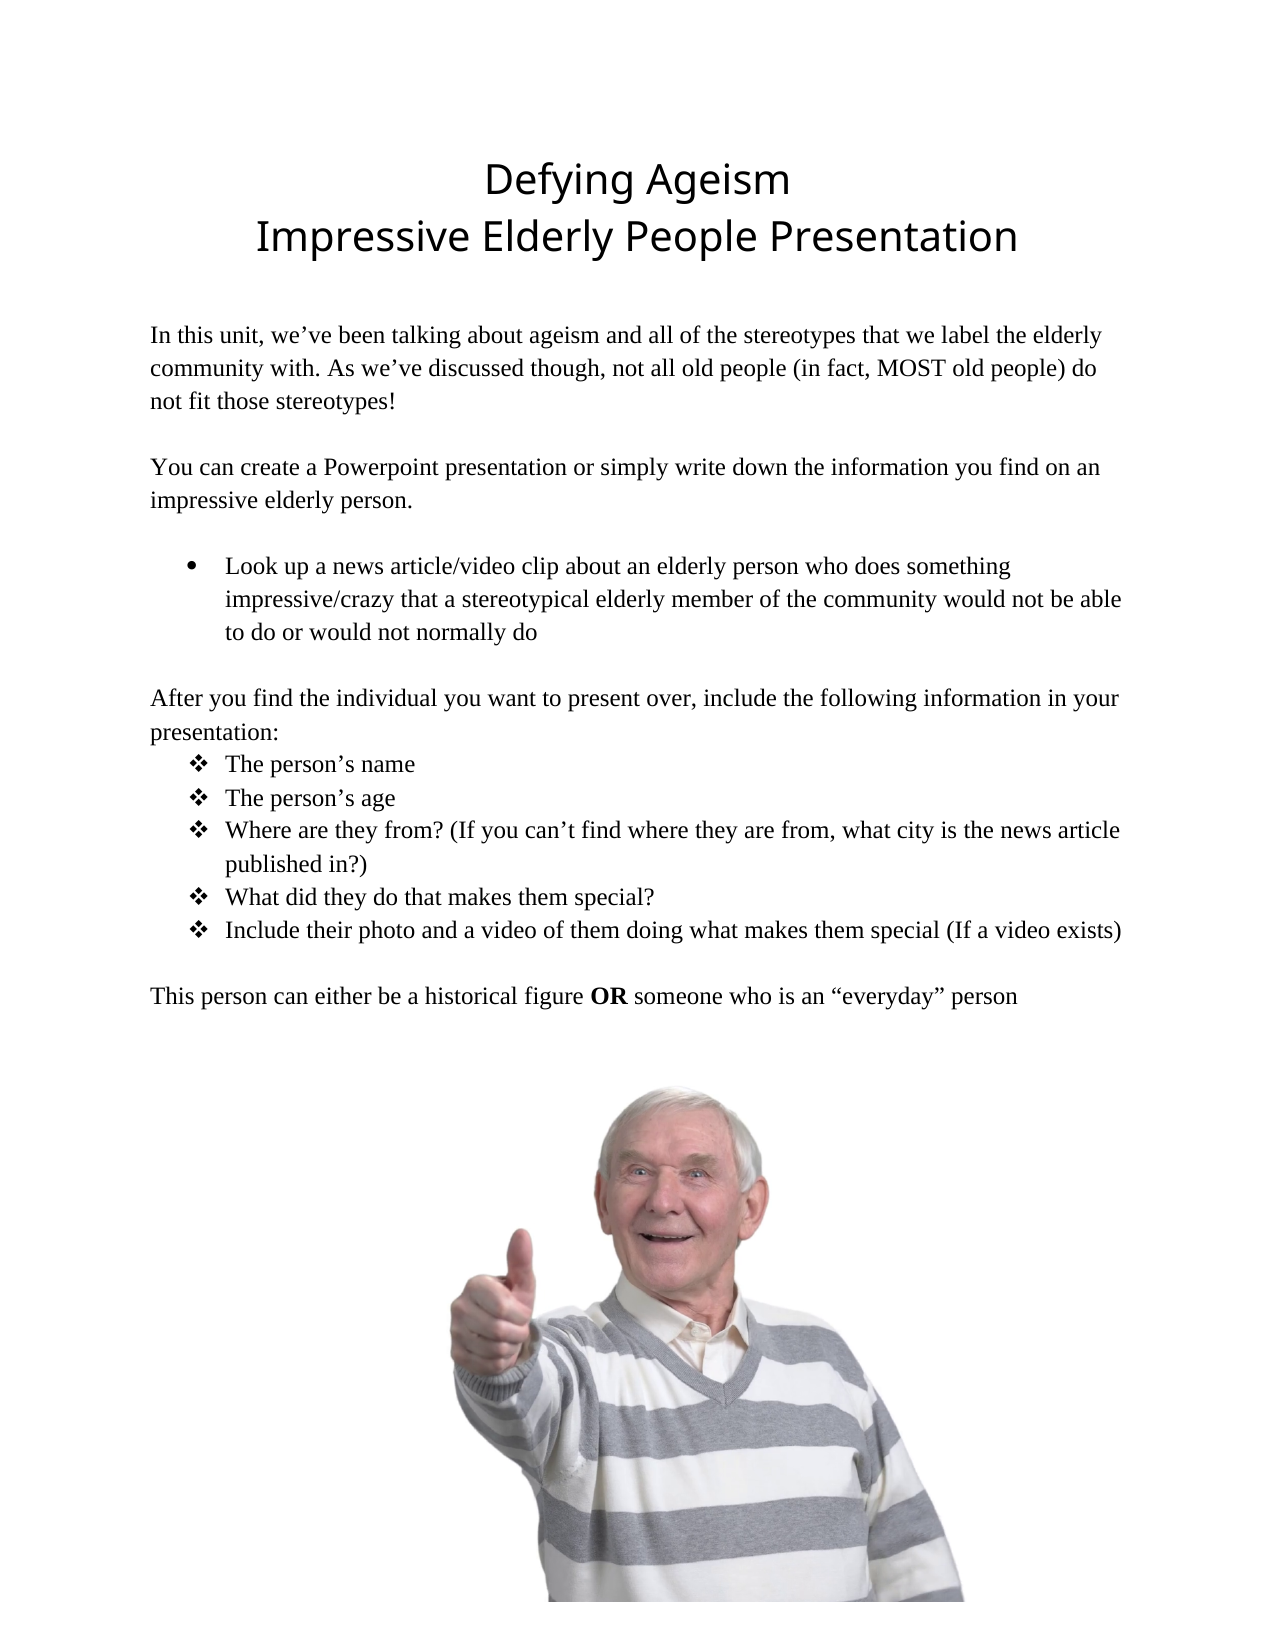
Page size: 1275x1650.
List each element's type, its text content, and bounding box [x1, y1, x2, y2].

text This person can either be a historical figure OR someone who is an “everyday” person [150, 981, 1125, 1009]
list Where are they from? (If you can’t find where they are from, what city is the news article published in?) [187, 816, 1125, 877]
picture [219, 1053, 1194, 1602]
list What did they do that makes them special? [187, 882, 1125, 910]
list Look up a news article/video clip about an elderly person who does something impressive/crazy that a stereotypical elderly member of the community would not be able to do or would not normally do [187, 551, 1125, 646]
text In this unit, we’ve been talking about ageism and all of the stereotypes that we label the elderly community with. As we’ve discussed though, not all old people (in fact, MOST old people) do not fit those stereotypes! [150, 320, 1125, 415]
text You can create a Powerpoint presentation or simply write down the information you find on an impressive elderly person. [150, 452, 1125, 514]
text After you find the individual you want to present over, include the following information in your presentation: [150, 683, 1125, 745]
list The person’s name [187, 749, 1125, 778]
list Include their photo and a video of them doing what makes them special (If a video exists) [187, 915, 1125, 943]
list The person’s age [187, 783, 1125, 811]
text Defying Ageism [150, 150, 1125, 207]
text Impressive Elderly People Presentation [150, 207, 1125, 263]
